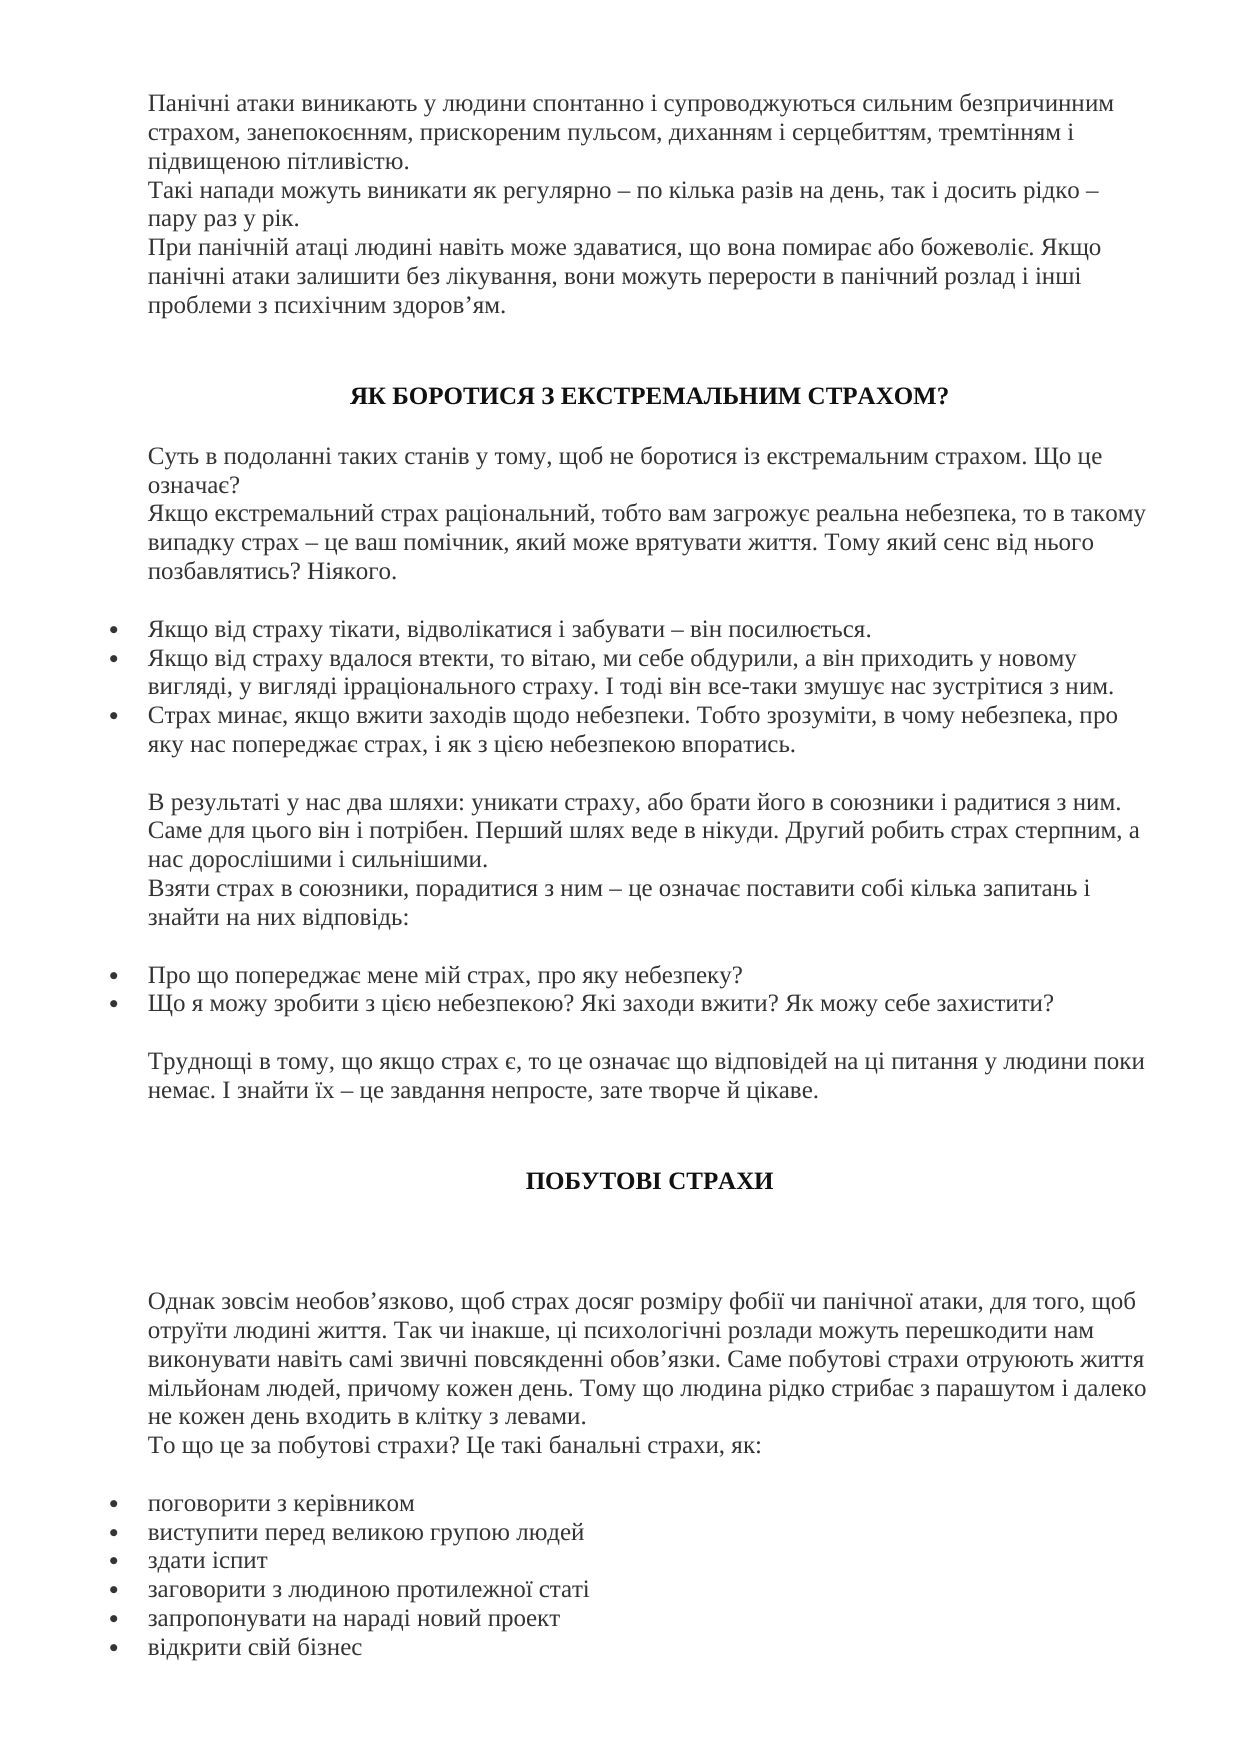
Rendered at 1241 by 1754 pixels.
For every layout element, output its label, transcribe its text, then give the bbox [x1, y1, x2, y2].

text Такі напади можуть виникати як регулярно – по кілька разів на день, так і досить рідко – пару раз у рік. [148, 175, 1152, 232]
list заговорити з людиною протилежної статі [110, 1574, 1152, 1603]
text ЯК БОРОТИСЯ З ЕКСТРЕМАЛЬНИМ СТРАХОМ? [148, 381, 1152, 410]
text Однак зовсім необов’язково, щоб страх досяг розміру фобії чи панічної атаки, для того, щоб отруїти людині життя. Так чи інакше, ці психологічні розлади можуть перешкодити нам виконувати навіть самі звичні повсякденні обов’язки. Саме побутові страхи отруюють життя мільйонам людей, причому кожен день. Тому що людина рідко стрибає з парашутом і далеко не кожен день входить в клітку з левами. [148, 1286, 1152, 1430]
list відкрити свій бізнес [110, 1632, 1152, 1661]
list запропонувати на нараді новий проект [110, 1603, 1152, 1632]
text ПОБУТОВІ СТРАХИ [148, 1166, 1152, 1195]
list Якщо від страху вдалося втекти, то вітаю, ми себе обдурили, а він приходить у новому вигляді, у вигляді ірраціонального страху. І тоді він все-таки змушує нас зустрітися з ним. [110, 643, 1152, 700]
text Труднощі в тому, що якщо страх є, то це означає що відповідей на ці питання у людини поки немає. І знайти їх – це завдання непросте, зате творче й цікаве. [148, 1046, 1152, 1104]
list здати іспит [110, 1546, 1152, 1574]
text То що це за побутові страхи? Це такі банальні страхи, як: [148, 1430, 1152, 1459]
text Суть в подоланні таких станів у тому, щоб не боротися із екстремальним страхом. Що це означає? [148, 441, 1152, 498]
list Про що попереджає мене мій страх, про яку небезпеку? [110, 960, 1152, 988]
text Взяти страх в союзники, порадитися з ним – це означає поставити собі кілька запитань і знайти на них відповідь: [148, 873, 1152, 931]
text При панічній атаці людині навіть може здаватися, що вона помирає або божеволіє. Якщо панічні атаки залишити без лікування, вони можуть перерости в панічний розлад і інші проблеми з психічним здоров’ям. [148, 232, 1152, 318]
text Панічні атаки виникають у людини спонтанно і супроводжуються сильним безпричинним страхом, занепокоєнням, прискореним пульсом, диханням і серцебиттям, тремтінням і підвищеною пітливістю. [148, 88, 1152, 175]
list Страх минає, якщо вжити заходів щодо небезпеки. Тобто зрозуміти, в чому небезпека, про яку нас попереджає страх, і як з цією небезпекою впоратись. [110, 700, 1152, 758]
list Якщо від страху тікати, відволікатися і забувати – він посилюється. [110, 614, 1152, 643]
list поговорити з керівником [110, 1488, 1152, 1517]
text В результаті у нас два шляхи: уникати страху, або брати його в союзники і радитися з ним. Саме для цього він і потрібен. Перший шлях веде в нікуди. Другий робить страх стерпним, а нас дорослішими і сильнішими. [148, 787, 1152, 873]
list виступити перед великою групою людей [110, 1517, 1152, 1546]
text Якщо екстремальний страх раціональний, тобто вам загрожує реальна небезпека, то в такому випадку страх – це ваш помічник, який може врятувати життя. Тому який сенс від нього позбавлятись? Ніякого. [148, 498, 1152, 585]
list Що я можу зробити з цією небезпекою? Які заходи вжити? Як можу себе захистити? [110, 988, 1152, 1017]
